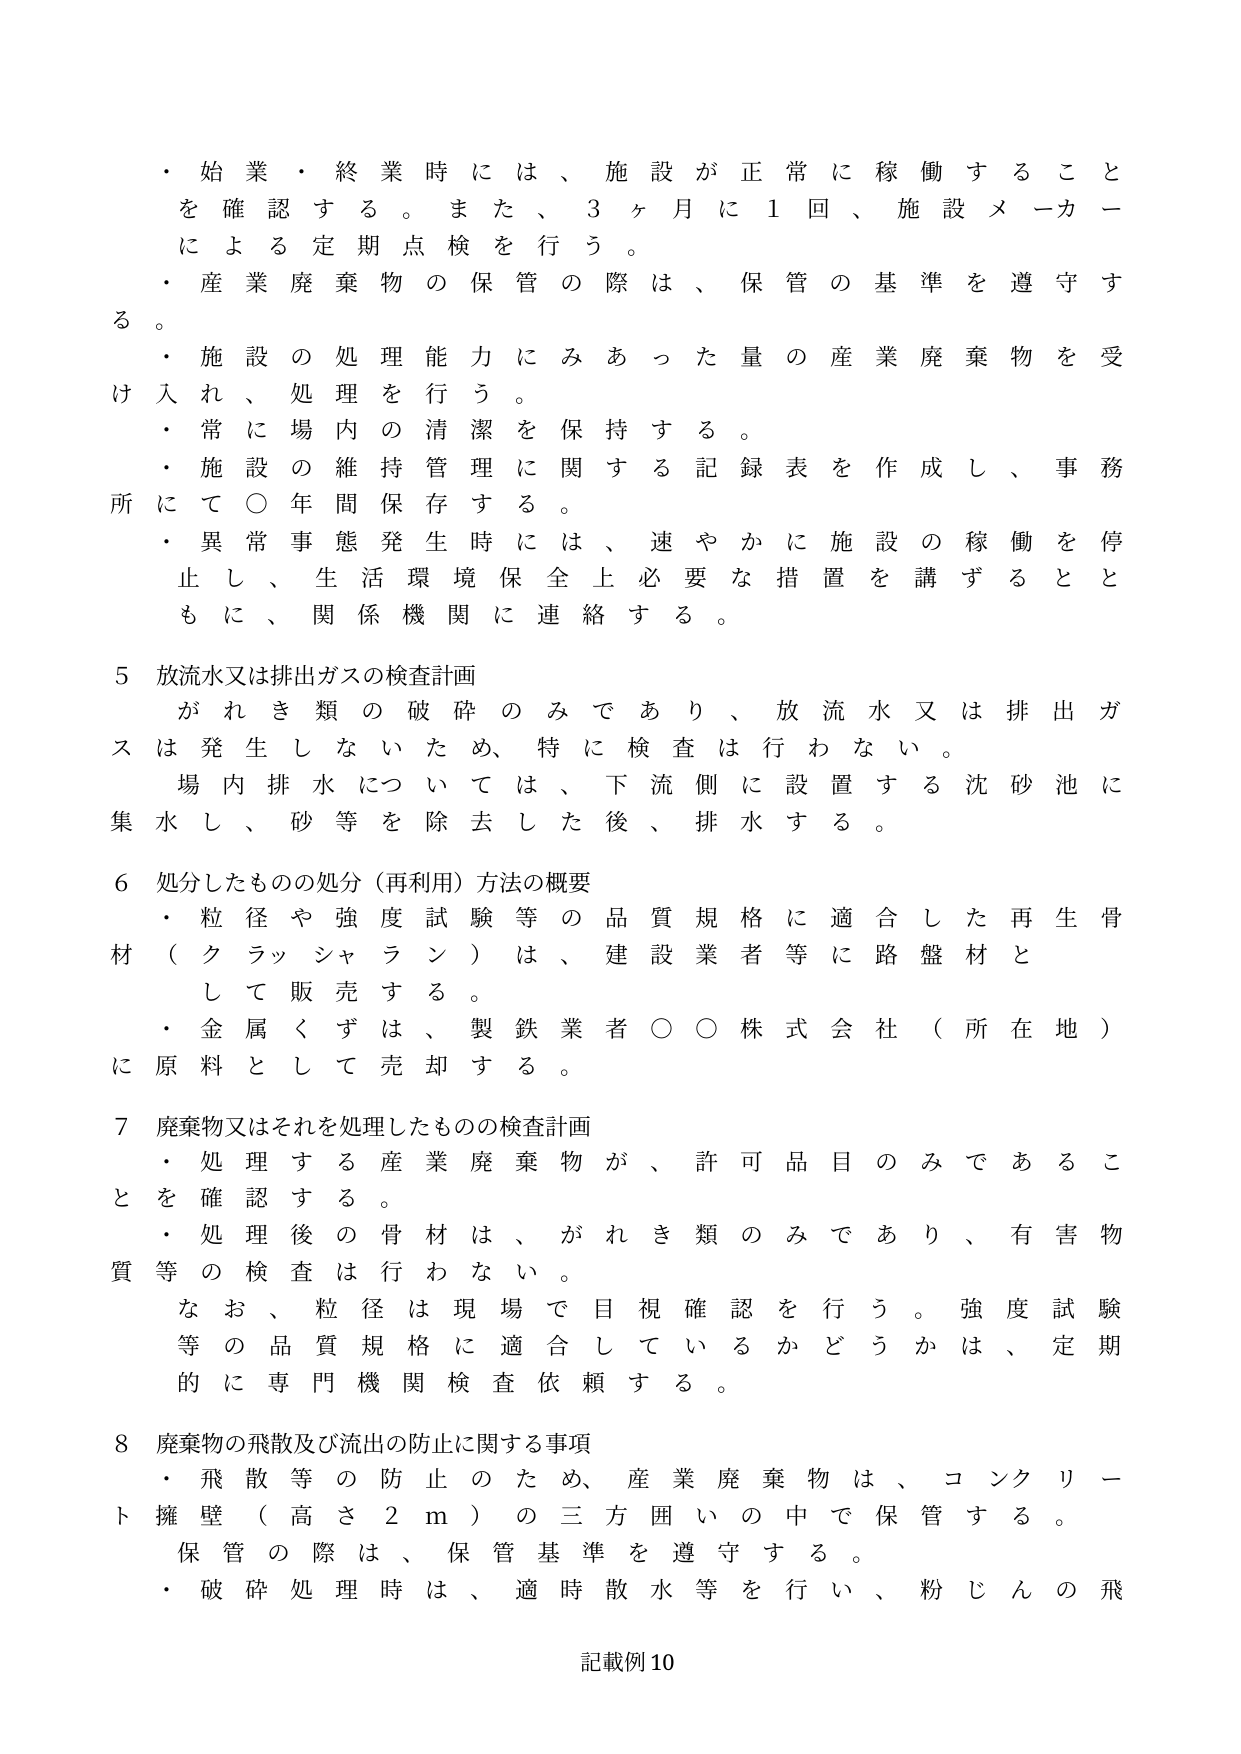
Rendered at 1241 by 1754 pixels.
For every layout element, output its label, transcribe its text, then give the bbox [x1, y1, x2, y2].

text ８ 廃棄物の飛散及び流出の防止に関する事項 [110, 1426, 1145, 1459]
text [110, 1570, 1145, 1607]
text して販売する。 [110, 972, 1145, 1009]
text なお、粒径は現場で目視確認を行う。強度試験等の品質規格に適合しているかどうかは、定期的に専門機関検査依頼する。 [155, 1289, 1145, 1400]
text ・金属くずは、製鉄業者○○株式会社（所在地）に原料として売却する。 [110, 1009, 1145, 1083]
text ・処理する産業廃棄物が、許可品目のみであることを確認する。 [110, 1142, 1145, 1216]
text ・常に場内の清潔を保持する。 [110, 411, 1145, 448]
text ６ 処分したものの処分（再利用）方法の概要 [110, 865, 1145, 898]
text 場内排水については、下流側に設置する沈砂池に集水し、砂等を除去した後、排水する。 [110, 765, 1145, 839]
text ・施設の処理能力にみあった量の産業廃棄物を受け入れ、処理を行う。 [110, 337, 1145, 411]
text ・処理後の骨材は、がれき類のみであり、有害物質等の検査は行わない。 [110, 1216, 1145, 1289]
text ・産業廃棄物の保管の際は、保管の基準を遵守する。 [110, 263, 1145, 337]
text ７ 廃棄物又はそれを処理したものの検査計画 [110, 1109, 1145, 1142]
text 保管の際は、保管基準を遵守する。 [110, 1533, 1145, 1570]
text ・施設の維持管理に関する記録表を作成し、事務所にて○年間保存する。 [110, 448, 1145, 522]
text ・始業・終業時には、施設が正常に稼働することを確認する。また、３ヶ月に１回、施設メーカーによる定期点検を行う。 [132, 152, 1145, 263]
text ５ 放流水又は排出ガスの検査計画 [110, 658, 1145, 691]
text がれき類の破砕のみであり、放流水又は排出ガスは発生しないため、特に検査は行わない。 [110, 691, 1145, 765]
text ・飛散等の防止のため、産業廃棄物は、コンクリート擁壁（高さ２ｍ）の三方囲いの中で保管する。 [110, 1459, 1145, 1533]
text ・異常事態発生時には、速やかに施設の稼働を停止し、生活環境保全上必要な措置を講ずるとともに、関係機関に連絡する。 [132, 522, 1145, 632]
text ・粒径や強度試験等の品質規格に適合した再生骨材（クラッシャラン）は、建設業者等に路盤材と [110, 898, 1145, 972]
